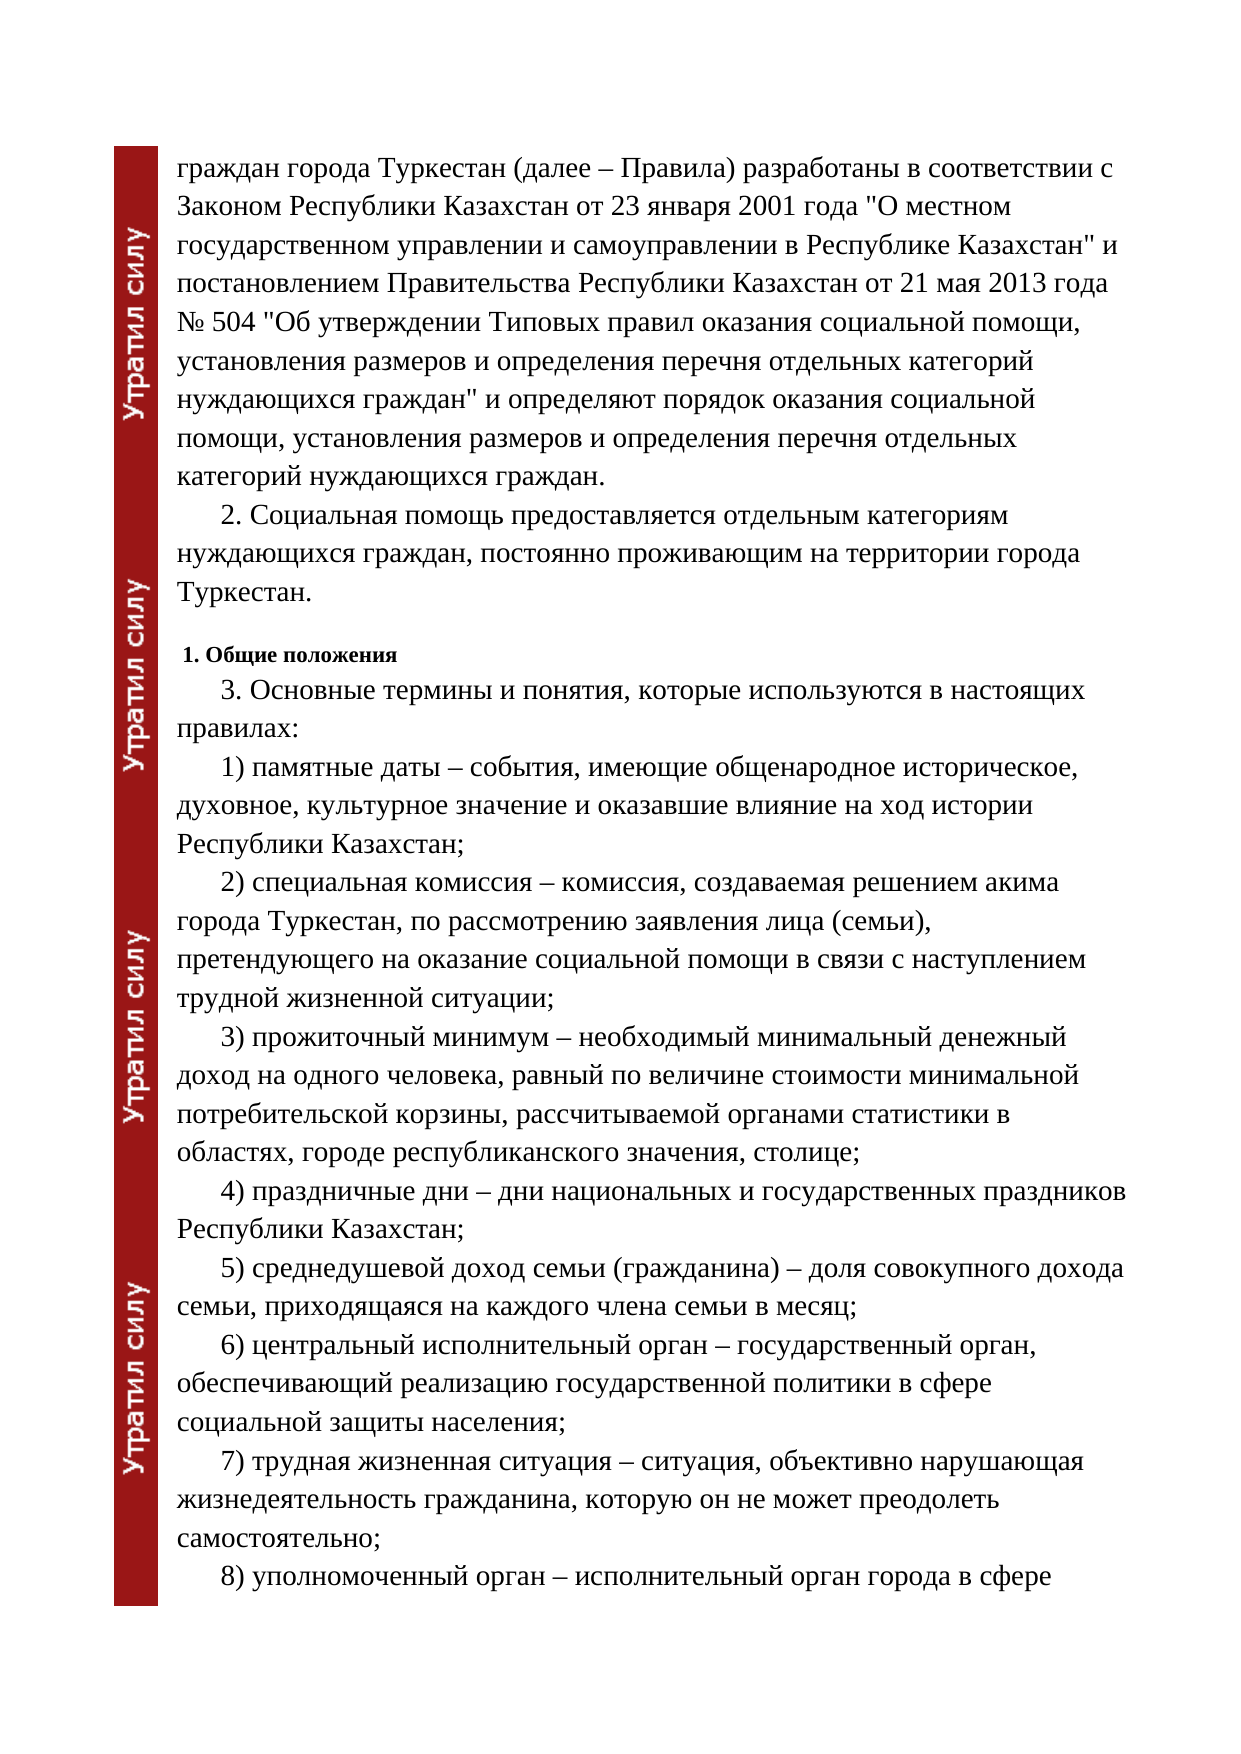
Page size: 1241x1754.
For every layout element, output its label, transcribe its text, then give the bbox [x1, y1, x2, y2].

picture [114, 638, 158, 642]
picture [114, 146, 158, 150]
picture [114, 1592, 158, 1606]
text 1. Общие положения [112, 642, 1128, 668]
picture [114, 668, 158, 672]
